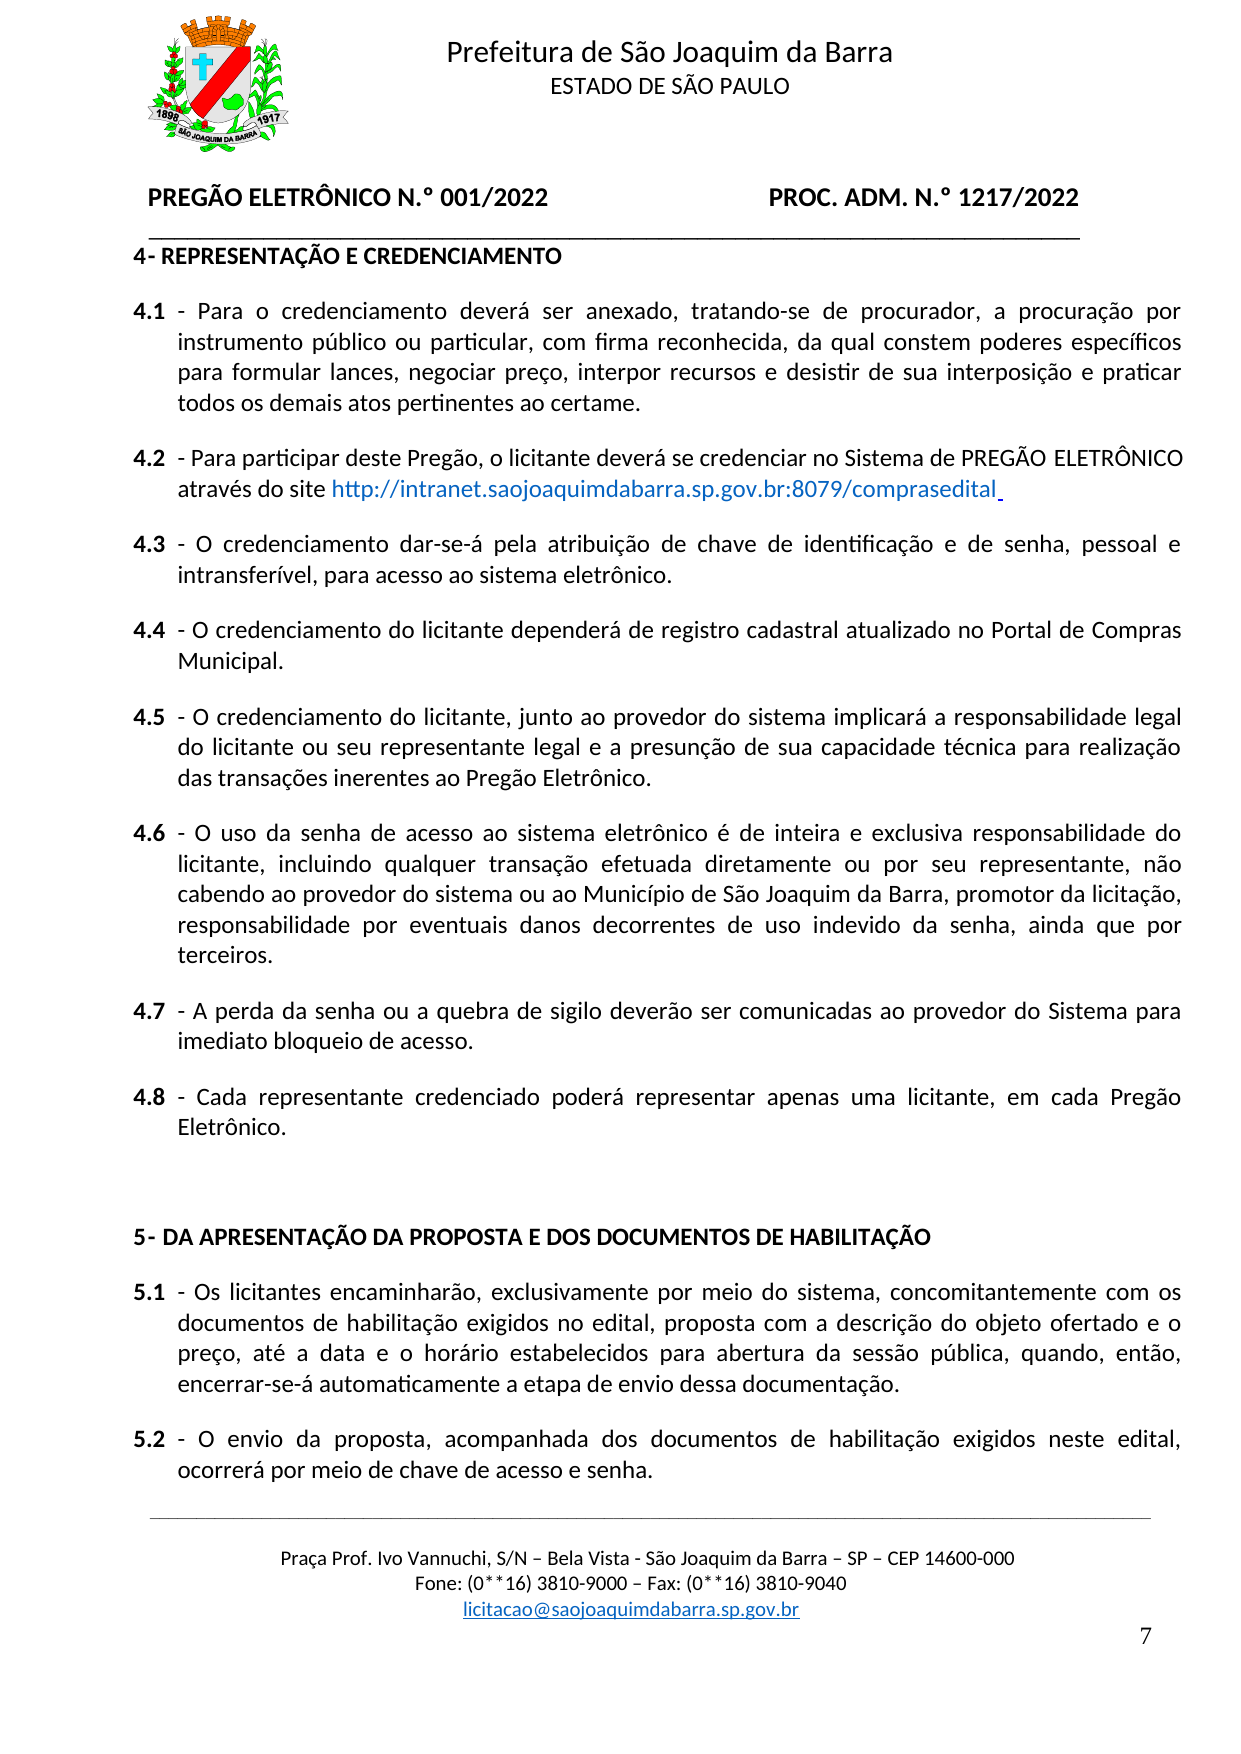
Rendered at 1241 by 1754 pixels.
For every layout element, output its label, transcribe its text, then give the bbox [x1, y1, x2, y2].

list - Para o credenciamento deverá ser anexado, tratando-se de procurador, a procuração por instrumento público ou particular, com firma reconhecida, da qual constem poderes específicos para formular lances, negociar preço, interpor recursos e desistir de sua interposição e praticar todos os demais atos pertinentes ao certame. [133, 295, 1183, 417]
list - A perda da senha ou a quebra de sigilo deverão ser comunicadas ao provedor do Sistema para imediato bloqueio de acesso. [133, 995, 1183, 1056]
list - Para participar deste Pregão, o licitante deverá se credenciar no Sistema de PREGÃO ELETRÔNICO através do site http://intranet.saojoaquimdabarra.sp.gov.br:8079/comprasedital [133, 442, 1183, 503]
list - Os licitantes encaminharão, exclusivamente por meio do sistema, concomitantemente com os documentos de habilitação exigidos no edital, proposta com a descrição do objeto ofertado e o preço, até a data e o horário estabelecidos para abertura da sessão pública, quando, então, encerrar-se-á automaticamente a etapa de envio dessa documentação. [133, 1276, 1183, 1398]
list - Cada representante credenciado poderá representar apenas uma licitante, em cada Pregão Eletrônico. [133, 1081, 1183, 1142]
list - O uso da senha de acesso ao sistema eletrônico é de inteira e exclusiva responsabilidade do licitante, incluindo qualquer transação efetuada diretamente ou por seu representante, não cabendo ao provedor do sistema ou ao Município de São Joaquim da Barra, promotor da licitação, responsabilidade por eventuais danos decorrentes de uso indevido da senha, ainda que por terceiros. [133, 817, 1183, 970]
list - O credenciamento do licitante, junto ao provedor do sistema implicará a responsabilidade legal do licitante ou seu representante legal e a presunção de sua capacidade técnica para realização das transações inerentes ao Pregão Eletrônico. [133, 701, 1183, 792]
list - DA APRESENTAÇÃO DA PROPOSTA E DOS DOCUMENTOS DE HABILITAÇÃO [133, 1221, 1183, 1251]
list - O credenciamento do licitante dependerá de registro cadastral atualizado no Portal de Compras Municipal. [133, 614, 1183, 676]
list - O envio da proposta, acompanhada dos documentos de habilitação exigidos neste edital, ocorrerá por meio de chave de acesso e senha. [133, 1423, 1183, 1484]
list - REPRESENTAÇÃO E CREDENCIAMENTO [133, 240, 1183, 270]
list - O credenciamento dar-se-á pela atribuição de chave de identificação e de senha, pessoal e intransferível, para acesso ao sistema eletrônico. [133, 528, 1183, 589]
